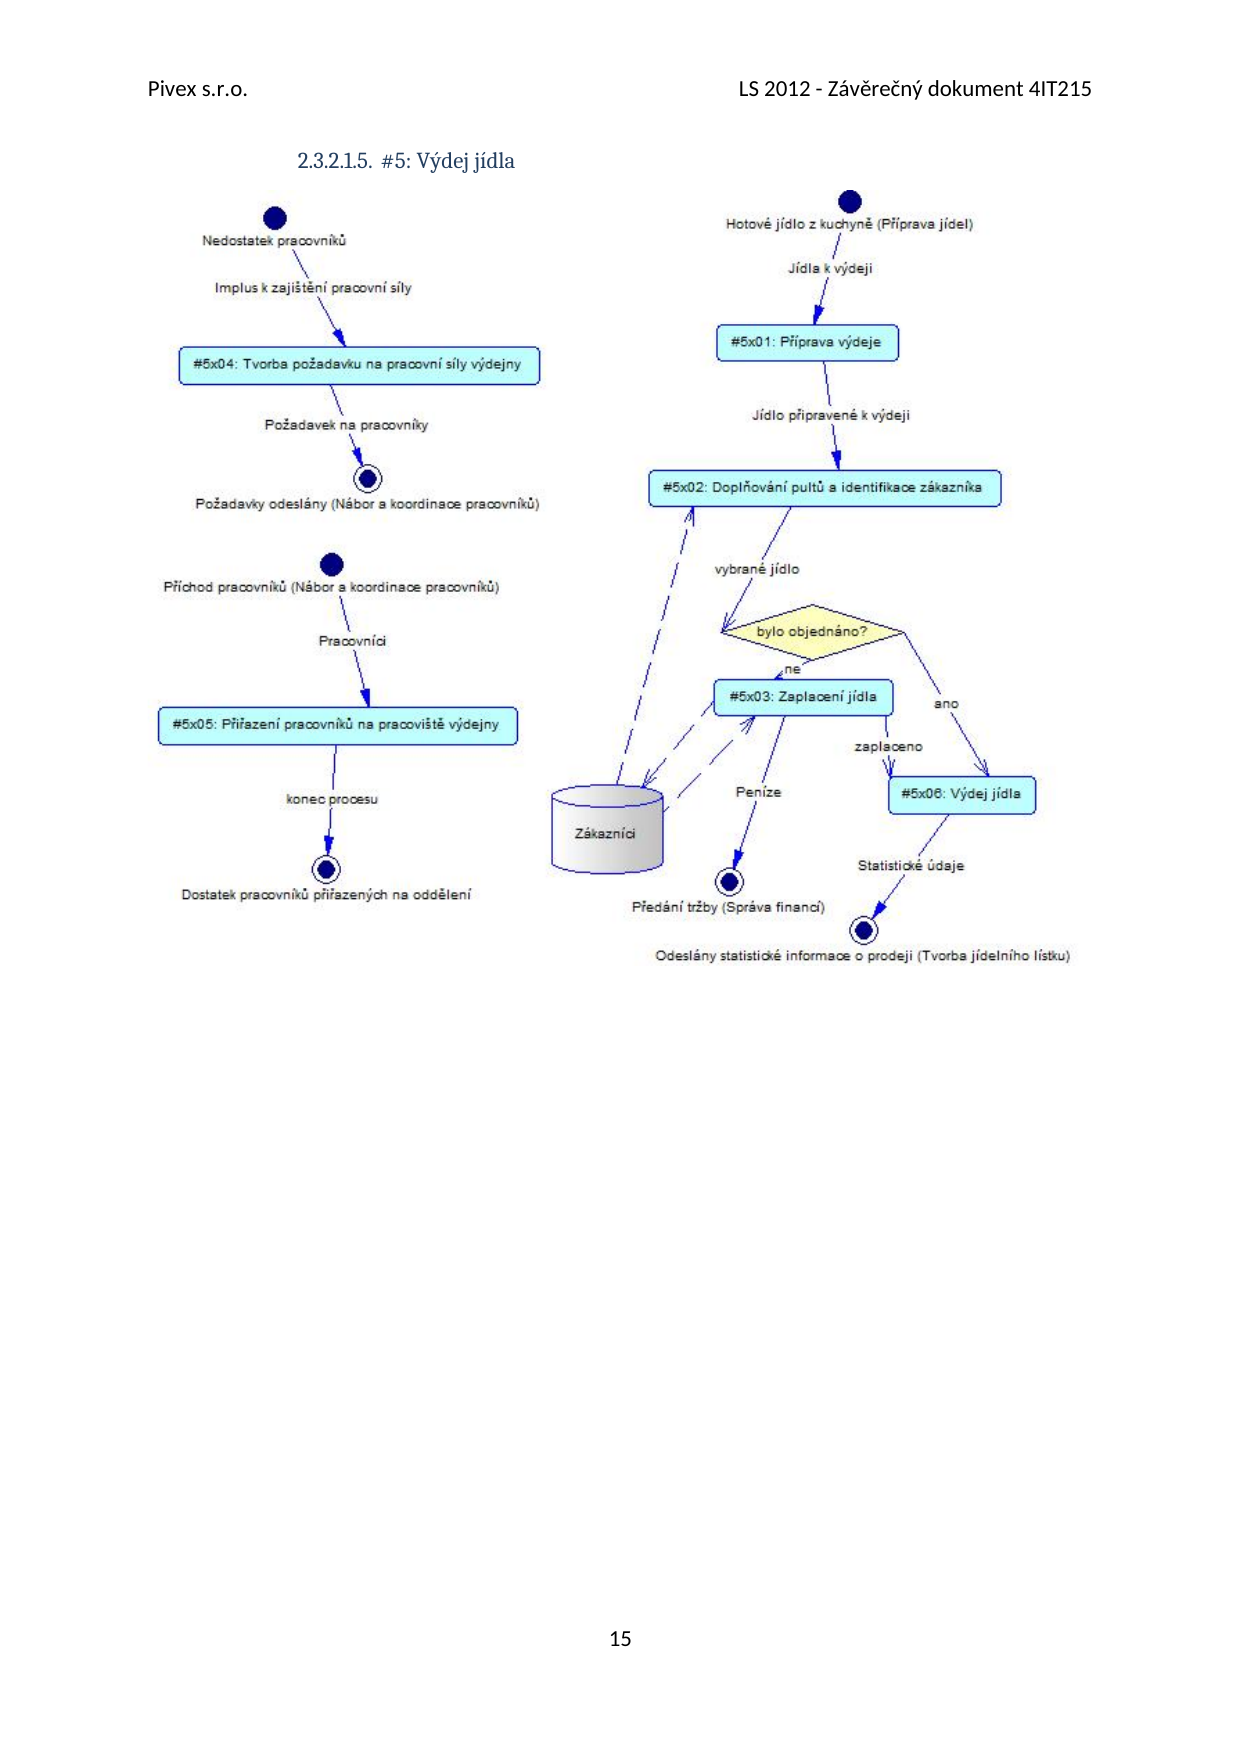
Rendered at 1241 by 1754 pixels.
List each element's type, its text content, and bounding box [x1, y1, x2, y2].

picture [147, 190, 1092, 966]
subtitle #5: Výdej jídla [298, 148, 1093, 174]
